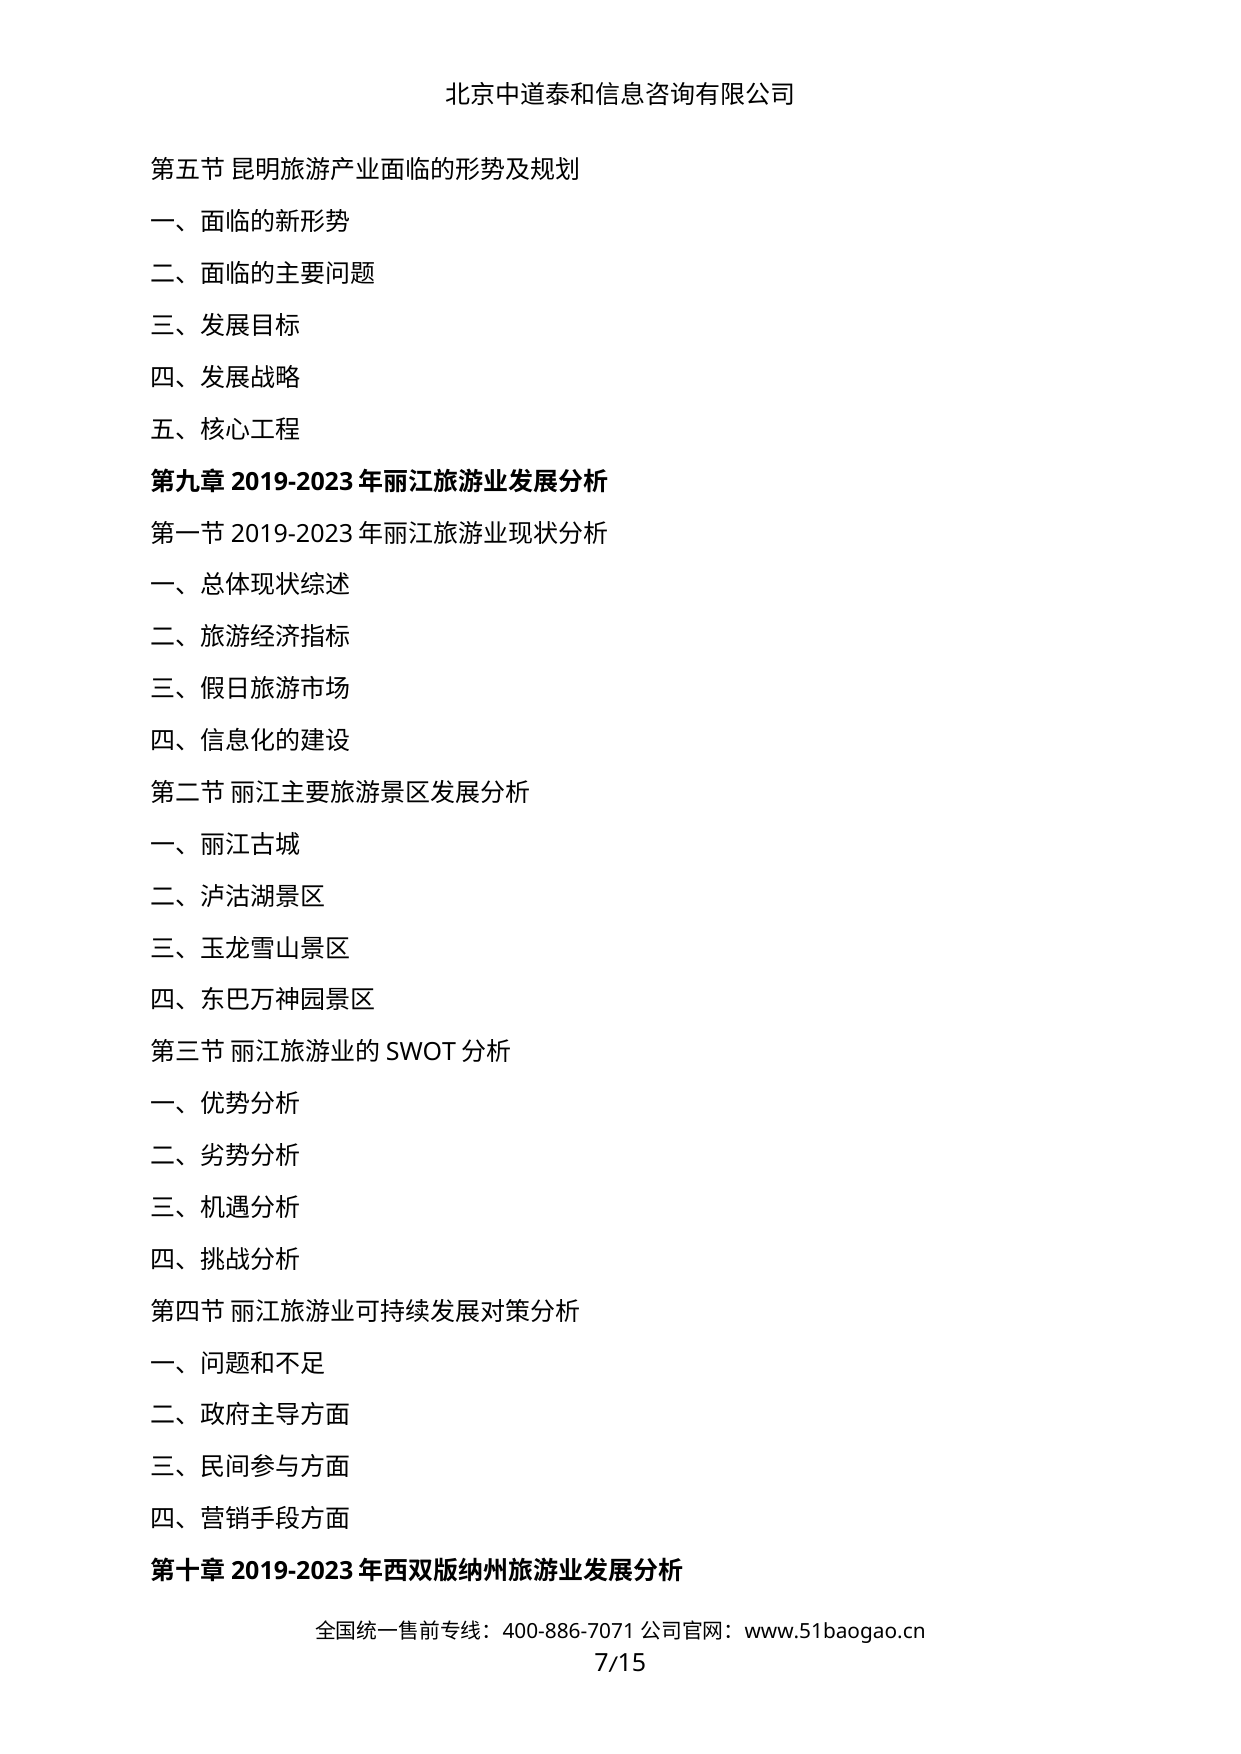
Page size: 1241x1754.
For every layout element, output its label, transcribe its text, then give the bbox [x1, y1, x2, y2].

text 一、优势分析 [150, 1084, 1090, 1120]
text 第四节 丽江旅游业可持续发展对策分析 [150, 1291, 1090, 1327]
text 三、机遇分析 [150, 1187, 1090, 1224]
text 三、民间参与方面 [150, 1447, 1090, 1483]
text 二、面临的主要问题 [150, 254, 1090, 290]
text 二、劣势分析 [150, 1136, 1090, 1172]
text 一、问题和不足 [150, 1343, 1090, 1379]
text 四、信息化的建设 [150, 721, 1090, 757]
text 三、假日旅游市场 [150, 669, 1090, 705]
text 四、挑战分析 [150, 1239, 1090, 1276]
text 一、面临的新形势 [150, 202, 1090, 238]
text 第二节 丽江主要旅游景区发展分析 [150, 772, 1090, 809]
text 第十章 2019-2023年西双版纳州旅游业发展分析 [150, 1551, 1090, 1587]
text 第三节 丽江旅游业的SWOT分析 [150, 1032, 1090, 1068]
text 三、玉龙雪山景区 [150, 928, 1090, 964]
text 三、发展目标 [150, 306, 1090, 342]
text 第一节 2019-2023年丽江旅游业现状分析 [150, 513, 1090, 549]
text 二、旅游经济指标 [150, 617, 1090, 653]
text 四、东巴万神园景区 [150, 980, 1090, 1016]
text 五、核心工程 [150, 409, 1090, 446]
text 第九章 2019-2023年丽江旅游业发展分析 [150, 461, 1090, 497]
text 一、总体现状综述 [150, 565, 1090, 601]
text 二、泸沽湖景区 [150, 876, 1090, 912]
text 第五节 昆明旅游产业面临的形势及规划 [150, 150, 1090, 186]
text 四、发展战略 [150, 357, 1090, 394]
text 四、营销手段方面 [150, 1499, 1090, 1535]
text 一、丽江古城 [150, 824, 1090, 861]
text 二、政府主导方面 [150, 1395, 1090, 1431]
